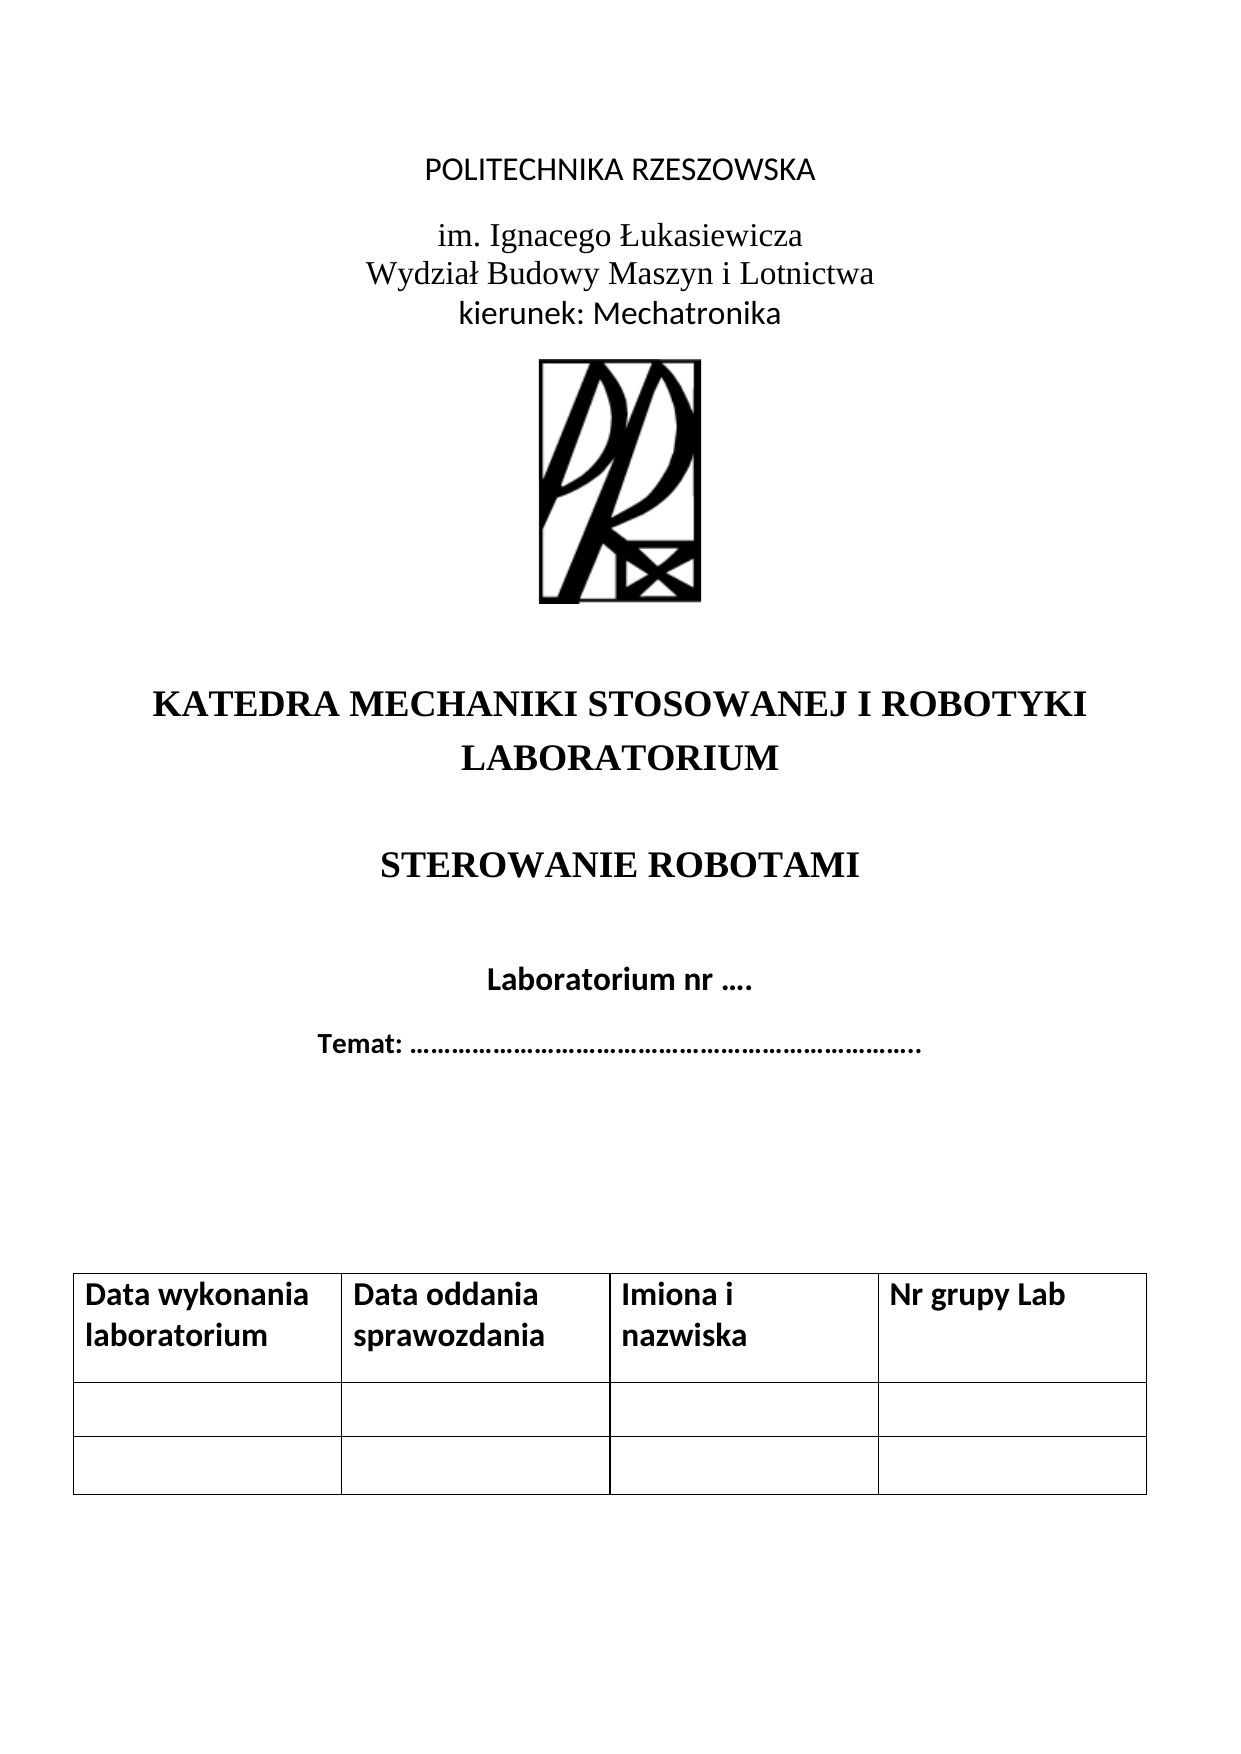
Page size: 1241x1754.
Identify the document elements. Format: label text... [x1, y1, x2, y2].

text Temat: ……………………………………………………………….. [148, 1025, 1093, 1061]
table_cell [879, 1437, 1146, 1493]
text LABORATORIUM [148, 735, 1093, 778]
table_cell [342, 1437, 609, 1493]
table_cell [74, 1383, 341, 1436]
text STEROWANIE ROBOTAMI [148, 842, 1093, 886]
subtitle Wydział Budowy Maszyn i Lotnictwa [148, 253, 1093, 292]
table_header Imiona i nazwiska [611, 1274, 878, 1382]
table_header Data oddania sprawozdania [342, 1274, 609, 1382]
text KATEDRA MECHANIKI STOSOWANEJ I ROBOTYKI [148, 682, 1093, 725]
text POLITECHNIKA RZESZOWSKA [148, 148, 1093, 188]
table_cell [342, 1383, 609, 1436]
table_cell [879, 1383, 1146, 1436]
text Laboratorium nr …. [148, 958, 1093, 998]
table_cell [611, 1383, 878, 1436]
table_header Nr grupy Lab [879, 1274, 1146, 1382]
subtitle im. Ignacego Łukasiewicza [148, 215, 1093, 253]
table_header Data wykonania laboratorium [74, 1274, 341, 1382]
table_cell [611, 1437, 878, 1493]
table_cell [74, 1437, 341, 1493]
text kierunek: Mechatronika [148, 292, 1093, 333]
